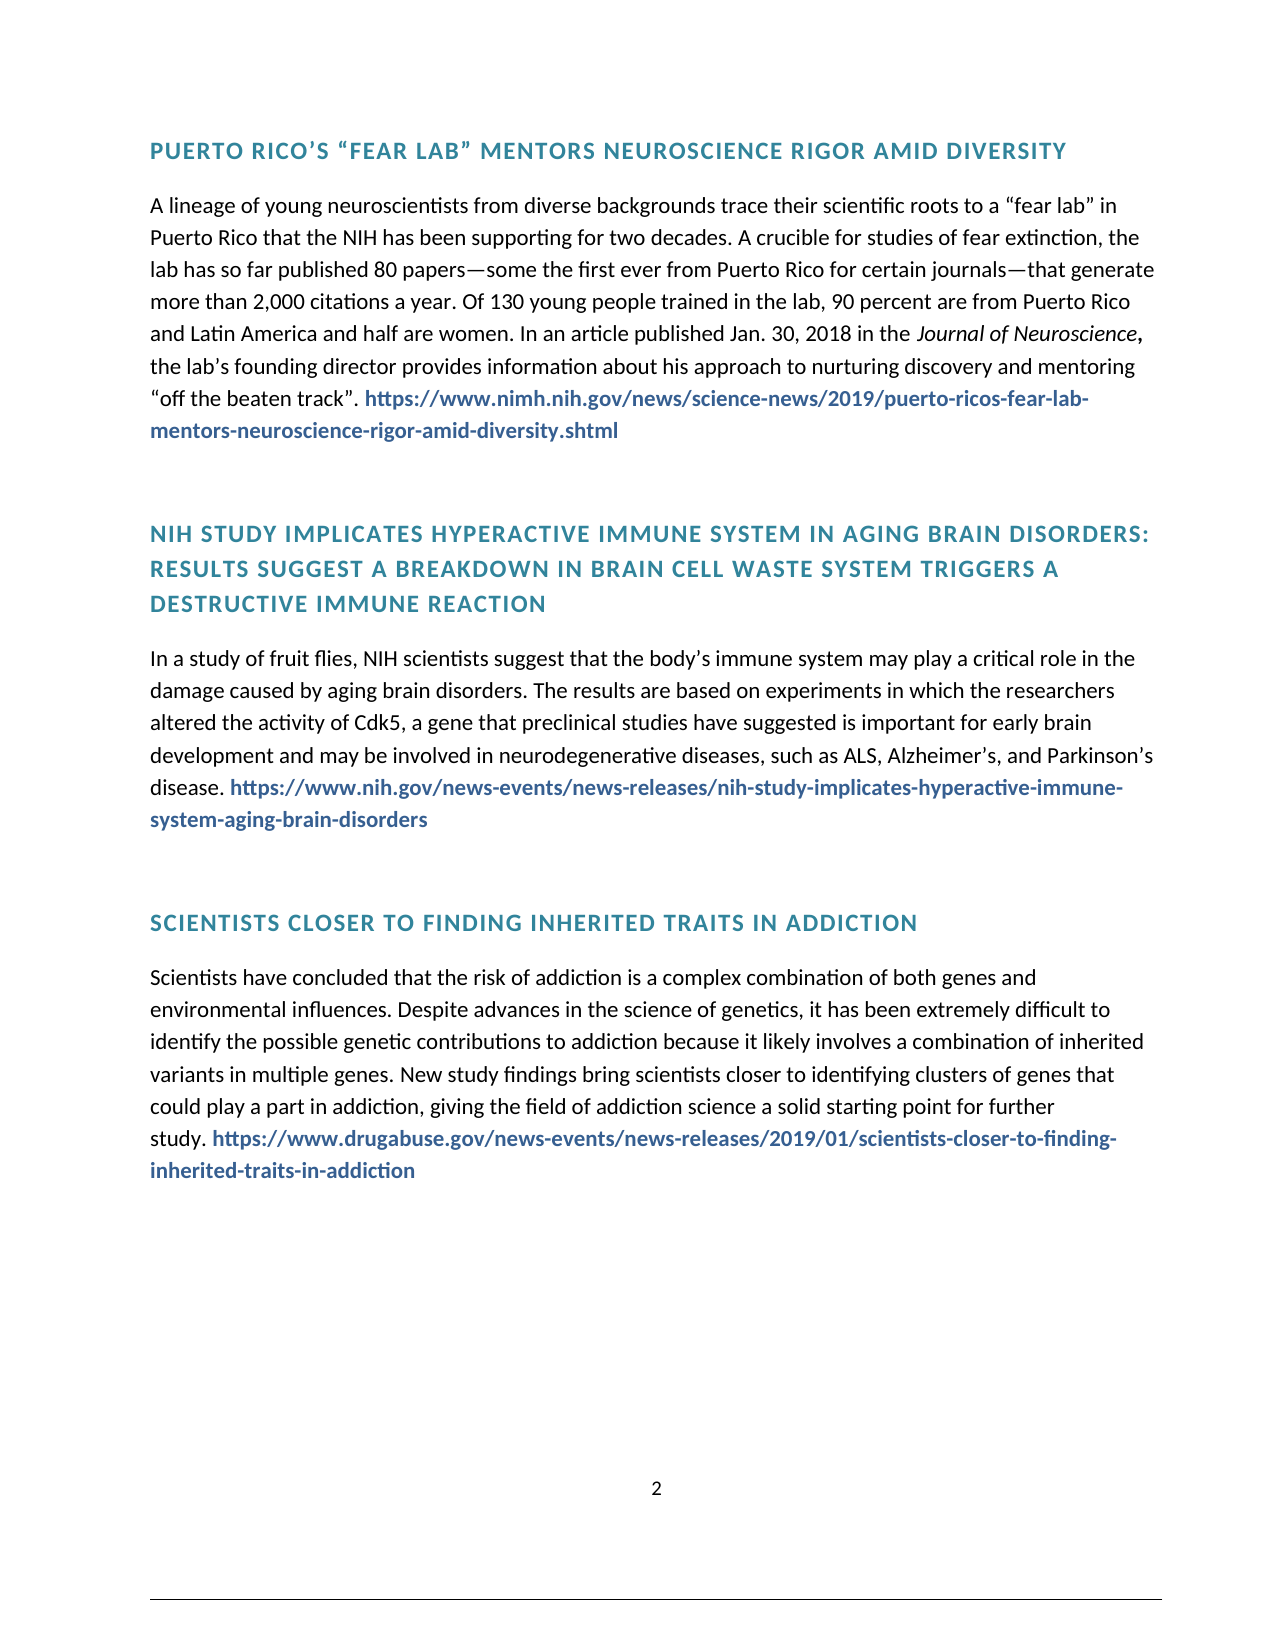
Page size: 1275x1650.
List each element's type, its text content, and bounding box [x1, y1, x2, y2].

subtitle Scientists closer to finding inherited traits in addiction [150, 907, 1162, 938]
text A lineage of young neuroscientists from diverse backgrounds trace their scientific roots to a “fear lab” in Puerto Rico that the NIH has been supporting for two decades. A crucible for studies of fear extinction, the lab has so far published 80 papers—some the first ever from Puerto Rico for certain journals—that generate more than 2,000 citations a year. Of 130 young people trained in the lab, 90 percent are from Puerto Rico and Latin America and half are women. In an article published Jan. 30, 2018 in the Journal of Neuroscience, the lab’s founding director provides information about his approach to nurturing discovery and mentoring “off the beaten track”. https://www.nimh.nih.gov/news/science-news/2019/puerto-ricos-fear-lab-mentors-neuroscience-rigor-amid-diversity.shtml [150, 191, 1162, 444]
subtitle nIH study implicates hyperactive immune system in aging brain disorders: [150, 518, 1162, 549]
text In a study of fruit flies, NIH scientists suggest that the body’s immune system may play a critical role in the damage caused by aging brain disorders. The results are based on experiments in which the researchers altered the activity of Cdk5, a gene that preclinical studies have suggested is important for early brain development and may be involved in neurodegenerative diseases, such as ALS, Alzheimer’s, and Parkinson’s disease. https://www.nih.gov/news-events/news-releases/nih-study-implicates-hyperactive-immune-system-aging-brain-disorders [150, 644, 1162, 833]
subtitle Results suggest a breakdown in brain cell waste system triggers a destructive immune reaction [150, 553, 1162, 619]
subtitle Puerto Rico’s “fear lab” mentors neuroscience rigor amid diversity [150, 135, 1162, 166]
text Scientists have concluded that the risk of addiction is a complex combination of both genes and environmental influences. Despite advances in the science of genetics, it has been extremely difficult to identify the possible genetic contributions to addiction because it likely involves a combination of inherited variants in multiple genes. New study findings bring scientists closer to identifying clusters of genes that could play a part in addiction, giving the field of addiction science a solid starting point for further study. https://www.drugabuse.gov/news-events/news-releases/2019/01/scientists-closer-to-finding-inherited-traits-in-addiction [150, 963, 1162, 1184]
